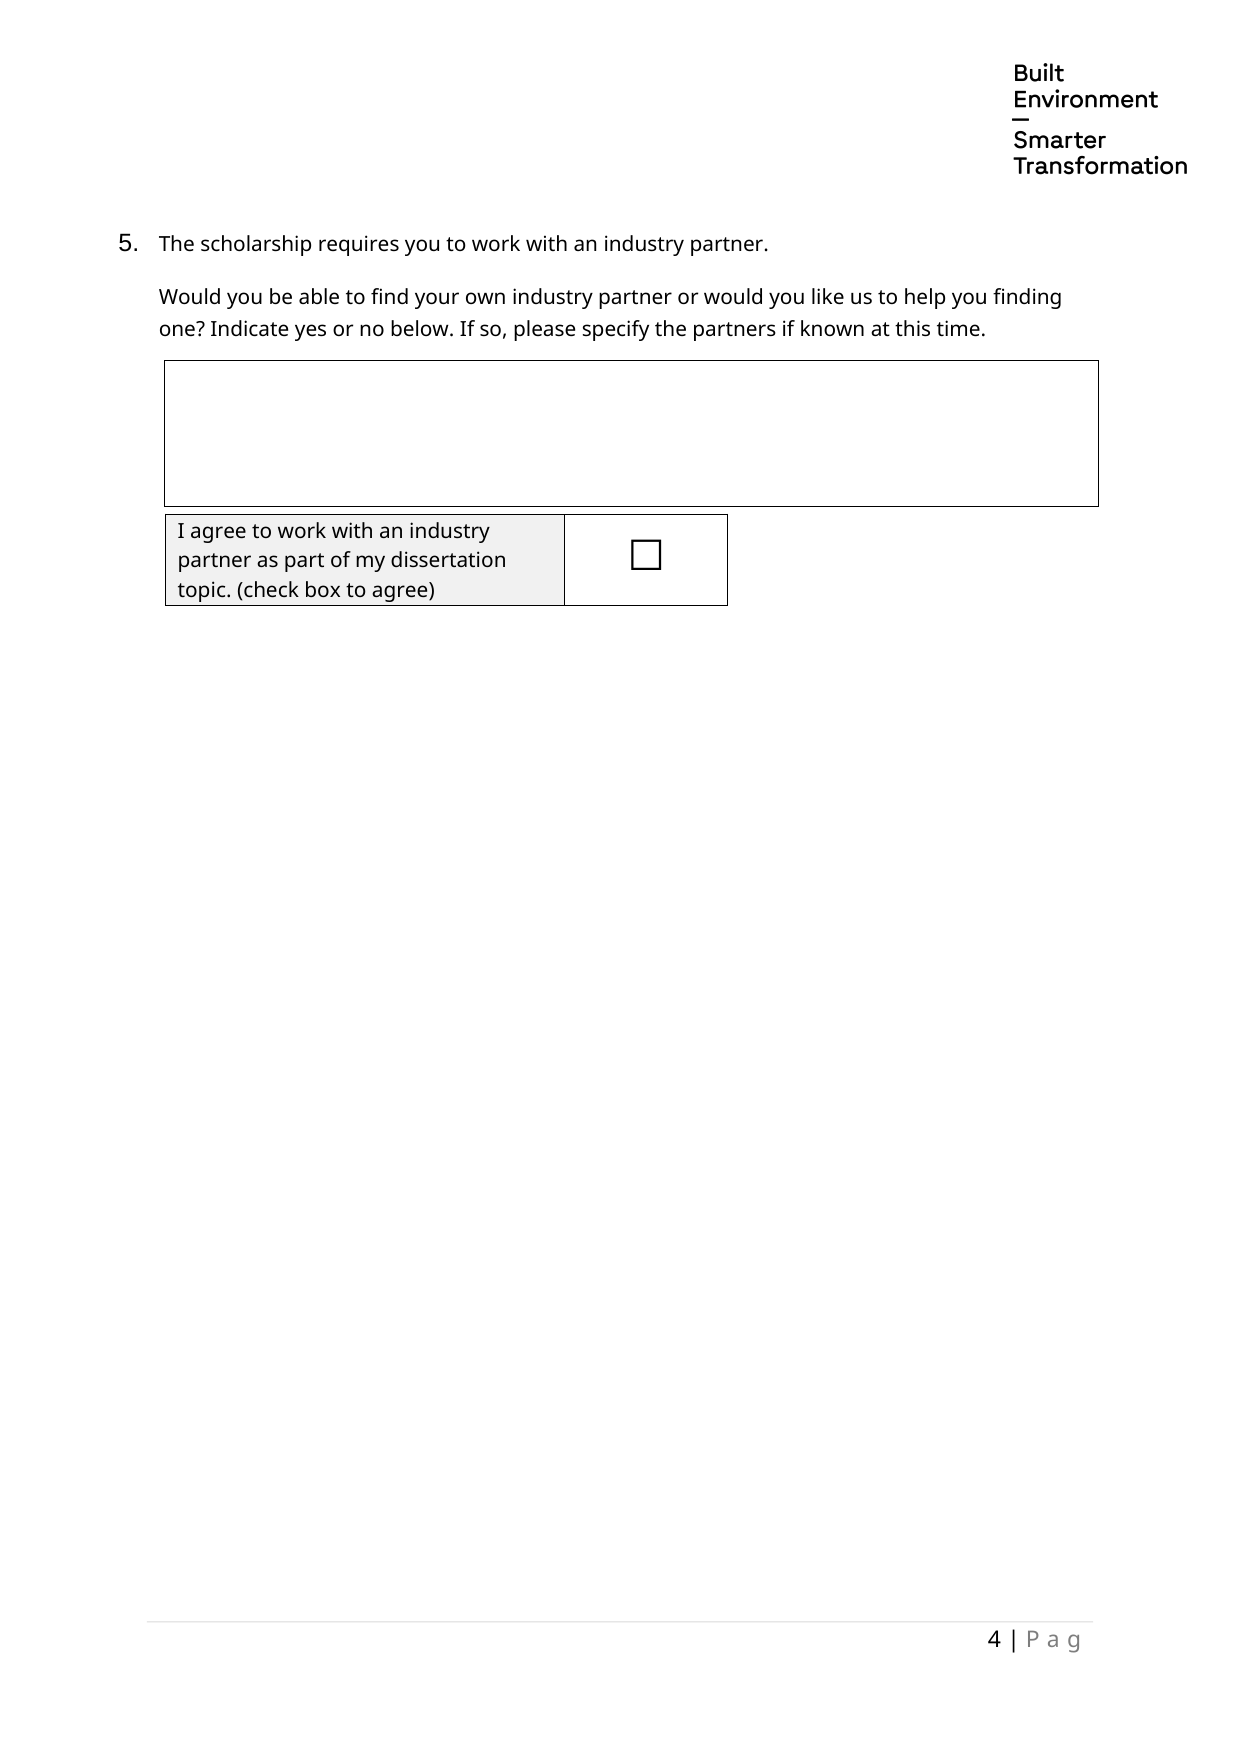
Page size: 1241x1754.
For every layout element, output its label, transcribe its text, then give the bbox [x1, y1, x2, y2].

picture [956, 7, 1203, 231]
table_header I agree to work with an industry partner as part of my dissertation topic. (check box to agree) [166, 515, 564, 605]
table_header ☐ [565, 515, 727, 605]
list The scholarship requires you to work with an industry partner. [118, 228, 1090, 258]
text Would you be able to find your own industry partner or would you like us to help you finding one? Indicate yes or no below. If so, please specify the partners if known at this time. [158, 282, 1090, 343]
